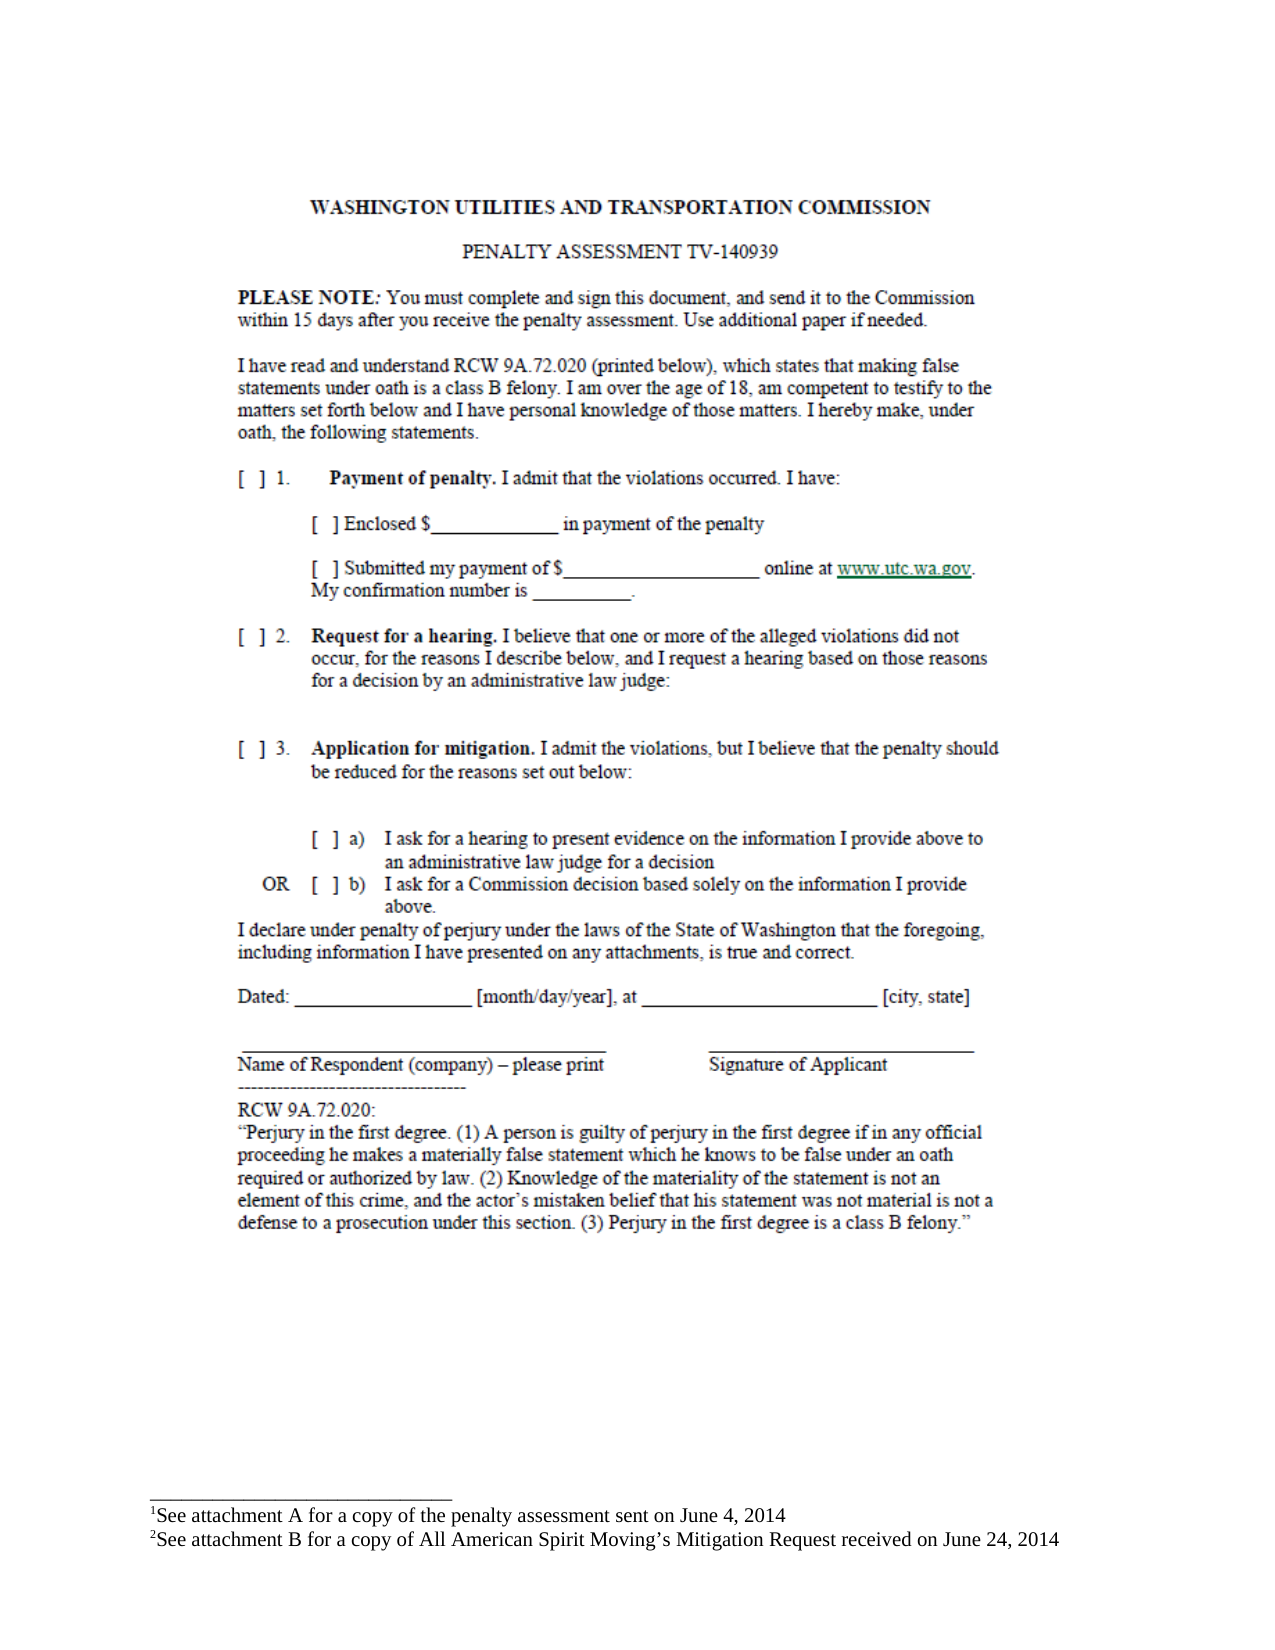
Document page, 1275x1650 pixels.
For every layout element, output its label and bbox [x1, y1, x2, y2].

picture [202, 150, 1073, 1297]
